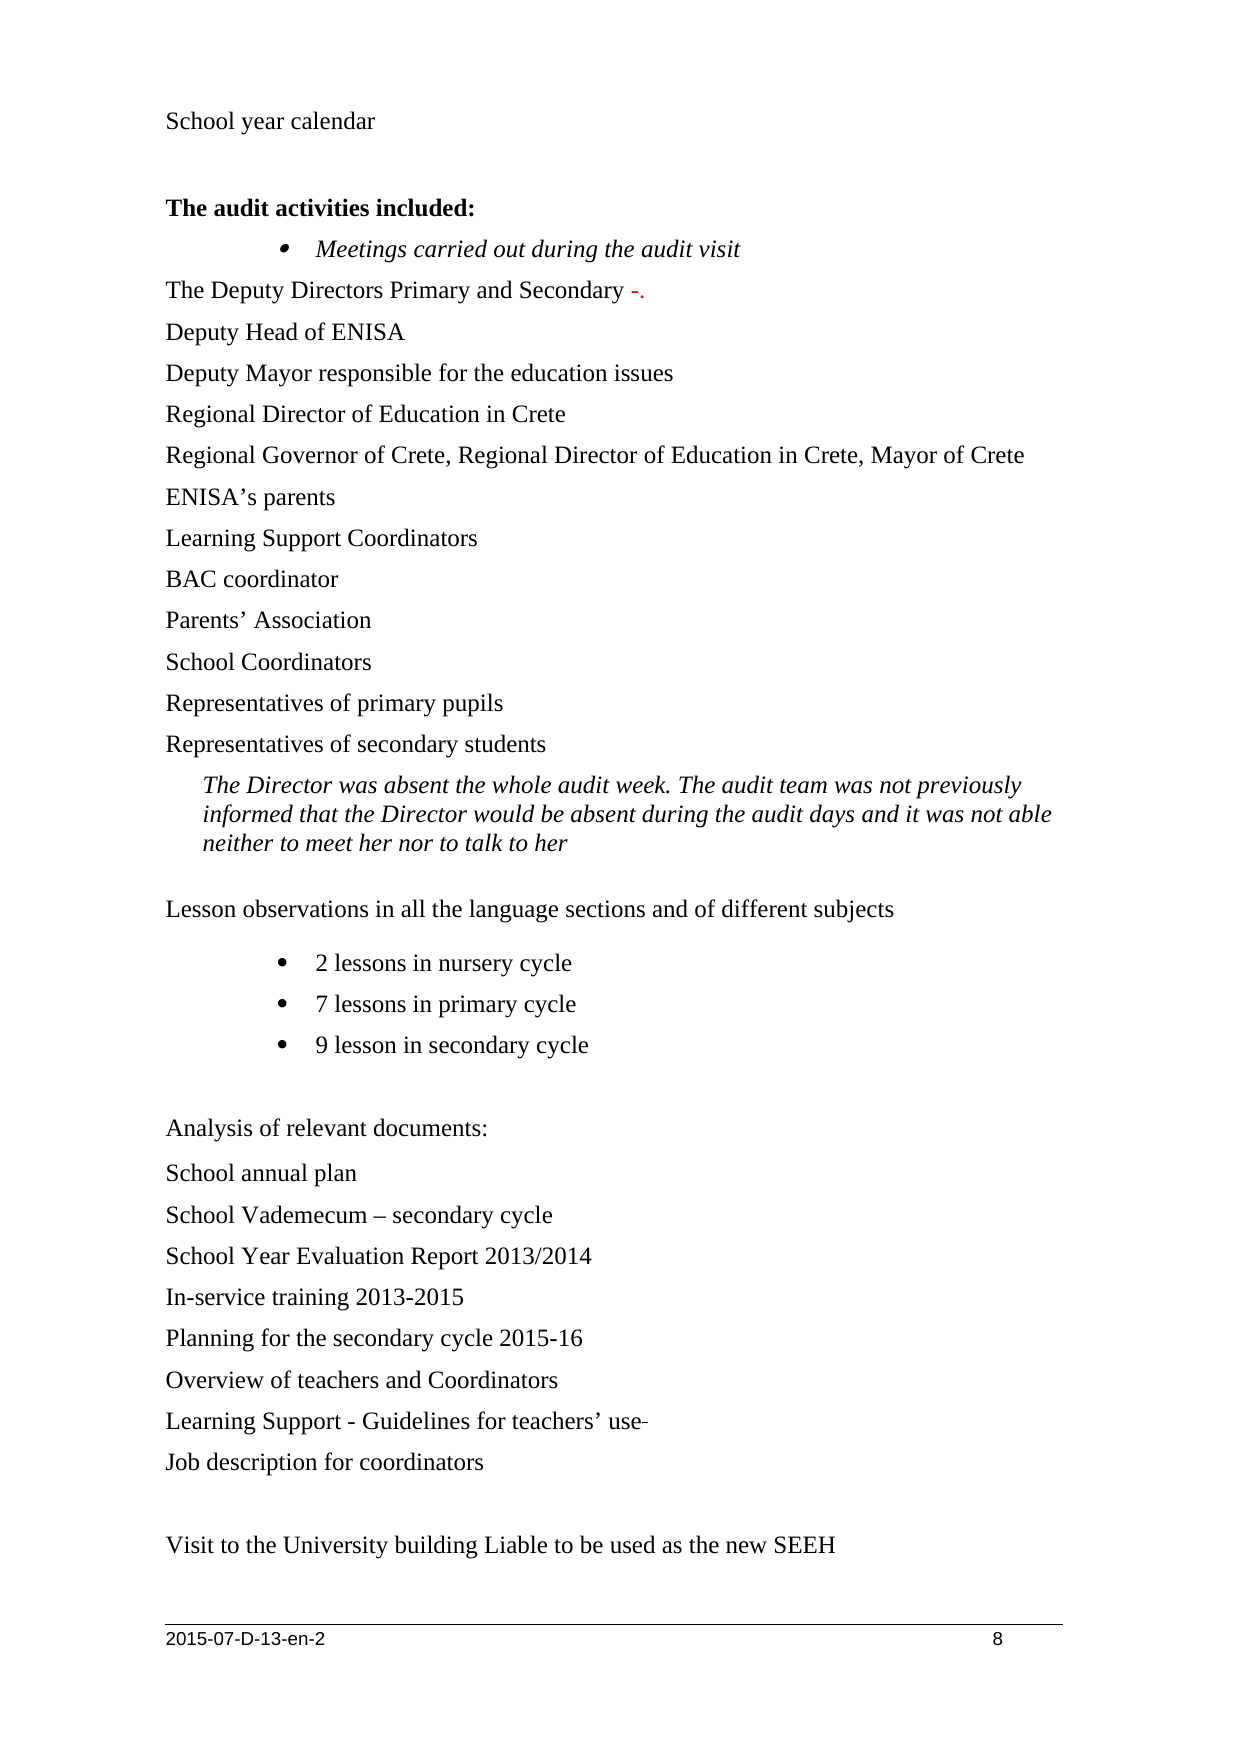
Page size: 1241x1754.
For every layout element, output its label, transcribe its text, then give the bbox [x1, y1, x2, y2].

text School Year Evaluation Report 2013/2014 [165, 1241, 1063, 1270]
text Visit to the University building Liable to be used as the new SEEH [165, 1530, 1063, 1558]
text Analysis of relevant documents: [165, 1113, 1063, 1142]
text The Deputy Directors Primary and Secondary -. [165, 276, 1063, 304]
text Regional Governor of Crete, Regional Director of Education in Crete, Mayor of Crete [165, 441, 1063, 469]
text Lesson observations in all the language sections and of different subjects [165, 894, 1063, 923]
text Representatives of primary pupils [165, 688, 1063, 717]
text Regional Director of Education in Crete [165, 399, 1063, 428]
list Meetings carried out during the audit visit [278, 234, 1063, 263]
text Job description for coordinators [165, 1447, 1063, 1476]
text School Vademecum – secondary cycle [165, 1200, 1063, 1228]
text The audit activities included: [165, 193, 1063, 222]
text Representatives of secondary students [165, 729, 1063, 758]
text Learning Support Coordinators [165, 523, 1063, 552]
text Planning for the secondary cycle 2015-16 [165, 1323, 1063, 1352]
list 2 lessons in nursery cycle [278, 948, 1063, 977]
text School year calendar [165, 106, 1063, 135]
text Learning Support - Guidelines for teachers’ use [165, 1406, 1063, 1435]
list 9 lesson in secondary cycle [278, 1031, 1063, 1059]
text Overview of teachers and Coordinators [165, 1365, 1063, 1393]
text BAC coordinator [165, 564, 1063, 593]
text School Coordinators [165, 647, 1063, 676]
text Parents’ Association [165, 606, 1063, 634]
text Deputy Mayor responsible for the education issues [165, 358, 1063, 387]
text Deputy Head of ENISA [165, 317, 1063, 346]
text School annual plan [165, 1158, 1063, 1187]
text ENISA’s parents [165, 482, 1063, 511]
text The Director was absent the whole audit week. The audit team was not previously informed that the Director would be absent during the audit days and it was not able neither to meet her nor to talk to her [202, 771, 1063, 857]
list 7 lessons in primary cycle [278, 989, 1063, 1018]
text In-service training 2013-2015 [165, 1282, 1063, 1311]
